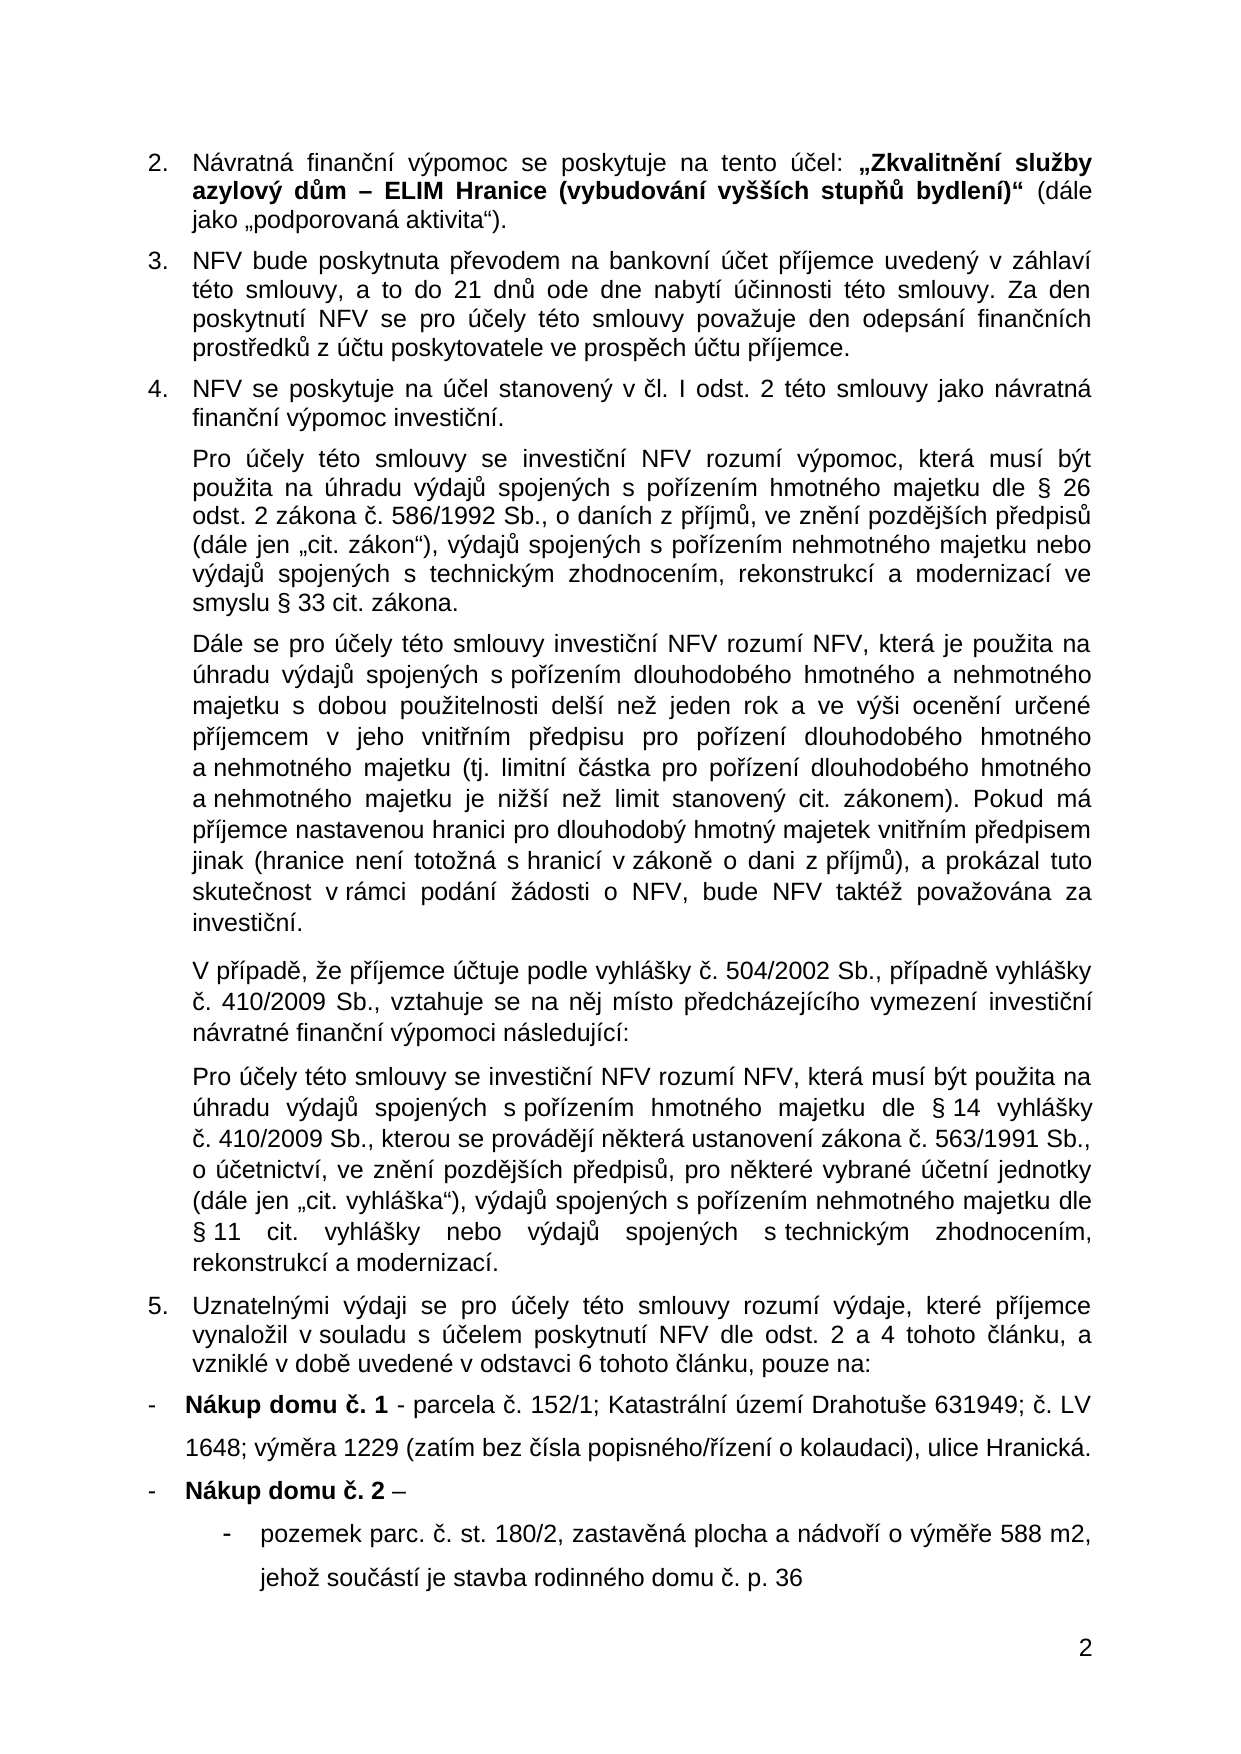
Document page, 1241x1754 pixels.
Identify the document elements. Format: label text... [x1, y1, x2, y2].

text Pro účely této smlouvy se investiční NFV rozumí NFV, která musí být použita na úhradu výdajů spojených s pořízením hmotného majetku dle § 14 vyhlášky č. 410/2009 Sb., kterou se provádějí některá ustanovení zákona č. 563/1991 Sb., o účetnictví, ve znění pozdějších předpisů, pro některé vybrané účetní jednotky (dále jen „cit. vyhláška“), výdajů spojených s pořízením nehmotného majetku dle § 11 cit. vyhlášky nebo výdajů spojených s technickým zhodnocením, rekonstrukcí a modernizací. [192, 1062, 1093, 1277]
list Nákup domu č. 1 - parcela č. 152/1; Katastrální území Drahotuše 631949; č. LV 1648; výměra 1229 (zatím bez čísla popisného/řízení o kolaudaci), ulice Hranická. [148, 1390, 1093, 1462]
list NFV se poskytuje na účel stanovený v čl. I odst. 2 této smlouvy jako návratná finanční výpomoc investiční. [148, 374, 1093, 431]
list Nákup domu č. 2 – [148, 1476, 1093, 1505]
list Návratná finanční výpomoc se poskytuje na tento účel: „Zkvalitnění služby azylový dům – ELIM Hranice (vybudování vyšších stupňů bydlení)“ (dále jako „podporovaná aktivita“). [148, 148, 1093, 234]
text Dále se pro účely této smlouvy investiční NFV rozumí NFV, která je použita na úhradu výdajů spojených s pořízením dlouhodobého hmotného a nehmotného majetku s dobou použitelnosti delší než jeden rok a ve výši ocenění určené příjemcem v jeho vnitřním předpisu pro pořízení dlouhodobého hmotného a nehmotného majetku (tj. limitní částka pro pořízení dlouhodobého hmotného a nehmotného majetku je nižší než limit stanovený cit. zákonem). Pokud má příjemce nastavenou hranici pro dlouhodobý hmotný majetek vnitřním předpisem jinak (hranice není totožná s hranicí v zákoně o dani z příjmů), a prokázal tuto skutečnost v rámci podání žádosti o NFV, bude NFV taktéž považována za investiční. [192, 629, 1093, 937]
text Pro účely této smlouvy se investiční NFV rozumí výpomoc, která musí být použita na úhradu výdajů spojených s pořízením hmotného majetku dle § 26 odst. 2 zákona č. 586/1992 Sb., o daních z příjmů, ve znění pozdějších předpisů (dále jen „cit. zákon“), výdajů spojených s pořízením nehmotného majetku nebo výdajů spojených s technickým zhodnocením, rekonstrukcí a modernizací ve smyslu § 33 cit. zákona. [192, 444, 1093, 616]
list Uznatelnými výdaji se pro účely této smlouvy rozumí výdaje, které příjemce vynaložil v souladu s účelem poskytnutí NFV dle odst. 2 a 4 tohoto článku, a vzniklé v době uvedené v odstavci 6 tohoto článku, pouze na: [148, 1291, 1093, 1378]
list NFV bude poskytnuta převodem na bankovní účet příjemce uvedený v záhlaví této smlouvy, a to do 21 dnů ode dne nabytí účinnosti této smlouvy. Za den poskytnutí NFV se pro účely této smlouvy považuje den odepsání finančních prostředků z účtu poskytovatele ve prospěch účtu příjemce. [148, 246, 1093, 361]
text V případě, že příjemce účtuje podle vyhlášky č. 504/2002 Sb., případně vyhlášky č. 410/2009 Sb., vztahuje se na něj místo předcházejícího vymezení investiční návratné finanční výpomoci následující: [192, 956, 1093, 1047]
list pozemek parc. č. st. 180/2, zastavěná plocha a nádvoří o výměře 588 m2, jehož součástí je stavba rodinného domu č. p. 36 [223, 1519, 1093, 1591]
